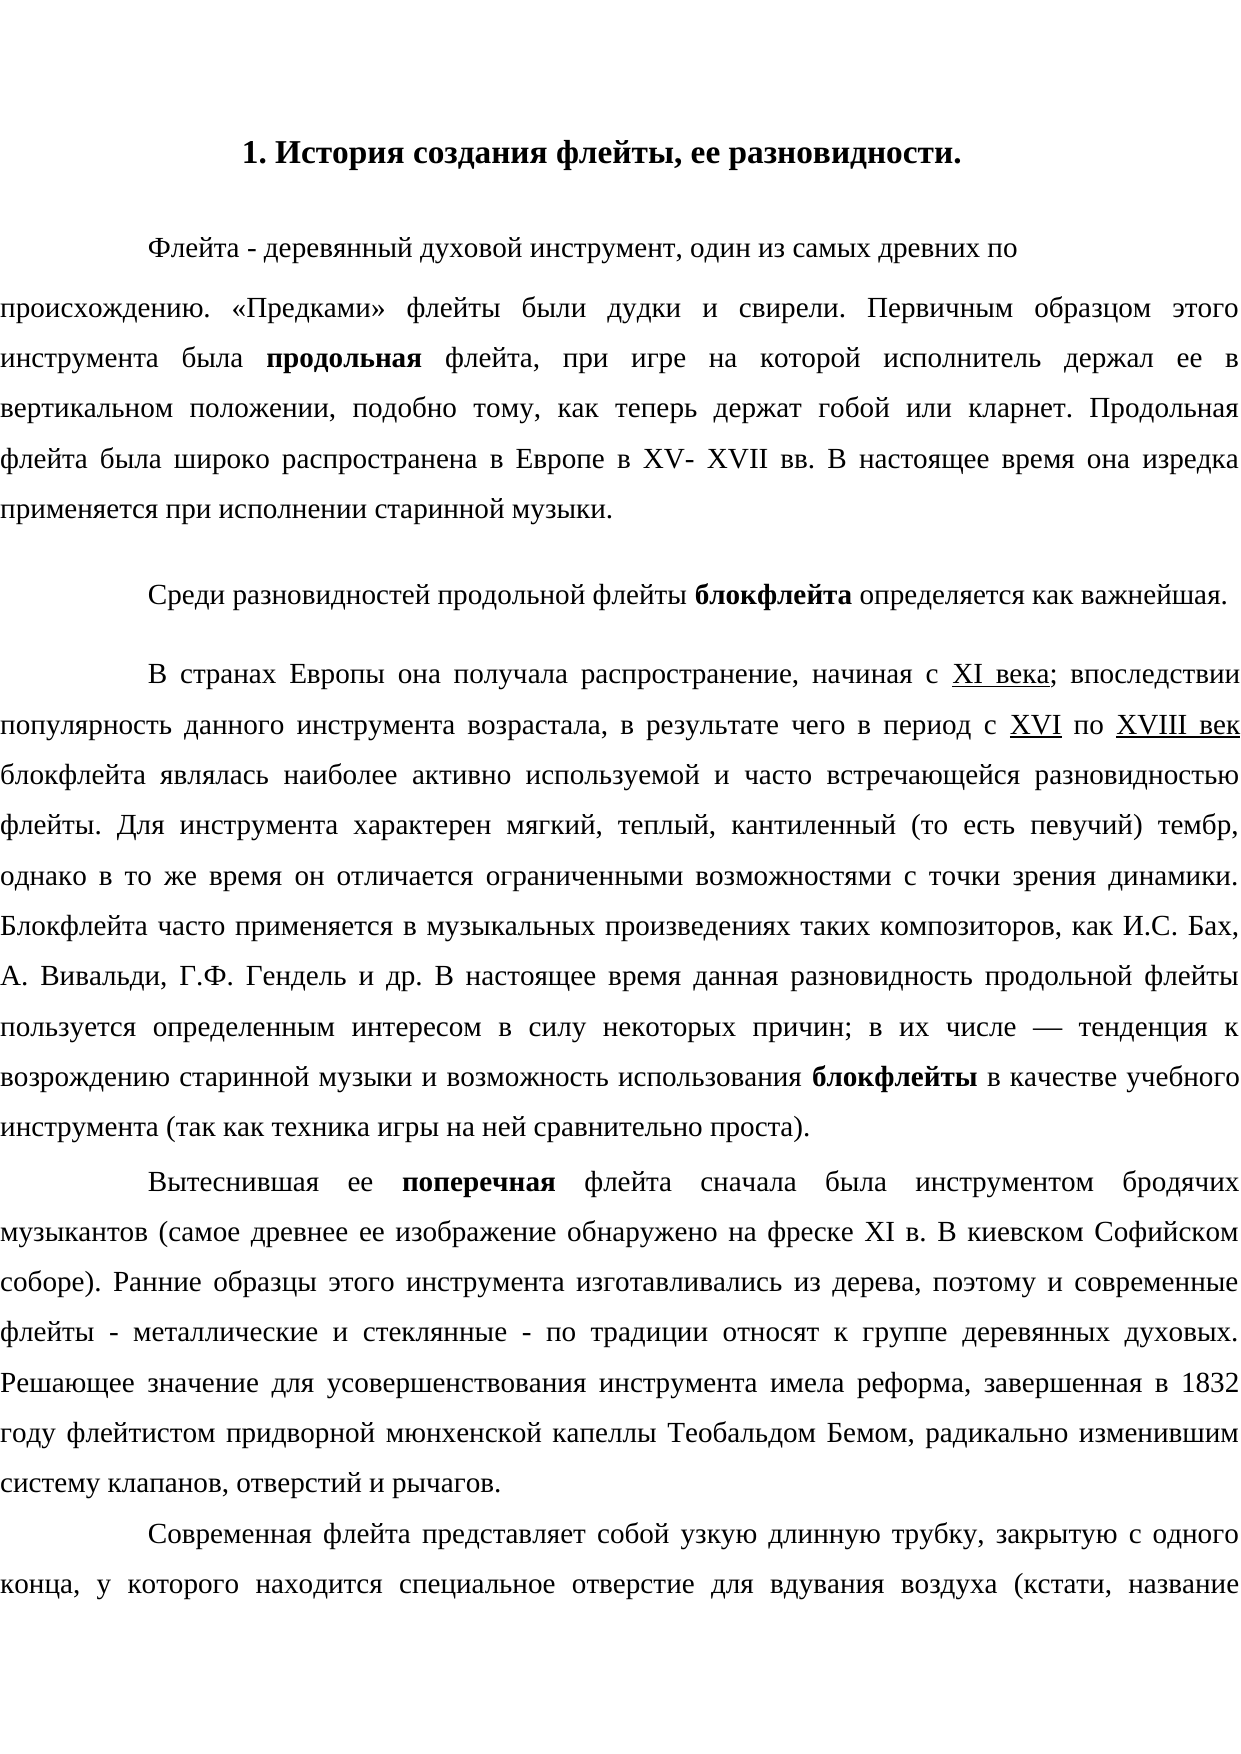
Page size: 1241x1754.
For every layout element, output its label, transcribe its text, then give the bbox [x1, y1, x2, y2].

subtitle 1. История создания флейты, ее разновидности. [242, 132, 1240, 171]
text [0, 1516, 1240, 1600]
text Среди разновидностей продольной флейты блокфлейта определяется как важнейшая. [0, 577, 1240, 611]
text происхождению. «Предками» флейты были дудки и свирели. Первичным образцом этого инструмента была продольная флейта, при игре на которой исполнитель держал ее в вертикальном положении, подобно тому, как теперь держат гобой или кларнет. Продольная флейта была широко распространена в Европе в XV- XVII вв. В настоящее время она изредка применяется при исполнении старинной музыки. [0, 290, 1240, 525]
text Вытеснившая ее поперечная флейта сначала была инструментом бродячих музыкантов (самое древнее ее изображение обнаружено на фреске XI в. В киевском Софийском соборе). Ранние образцы этого инструмента изготавливались из дерева, поэтому и современные флейты - металлические и стеклянные - по традиции относят к группе деревянных духовых. Решающее значение для усовершенствования инструмента имела реформа, завершенная в 1832 году флейтистом придворной мюнхенской капеллы Теобальдом Бемом, радикально изменившим систему клапанов, отверстий и рычагов. [0, 1164, 1240, 1499]
text Флейта - деревянный духовой инструмент, один из самых древних по [0, 230, 1240, 264]
text В странах Европы она получала распространение, начиная с XI века; впоследствии популярность данного инструмента возрастала, в результате чего в период с XVI по XVIII век блокфлейта являлась наиболее активно используемой и часто встречающейся разновидностью флейты. Для инструмента характерен мягкий, теплый, кантиленный (то есть певучий) тембр, однако в то же время он отличается ограниченными возможностями с точки зрения динамики. Блокфлейта часто применяется в музыкальных произведениях таких композиторов, как И.С. Бах, А. Вивальди, Г.Ф. Гендель и др. В настоящее время данная разновидность продольной флейты пользуется определенным интересом в силу некоторых причин; в их числе — тенденция к возрождению старинной музыки и возможность использования блокфлейты в качестве учебного инструмента (так как техника игры на ней сравнительно проста). [0, 657, 1240, 1143]
